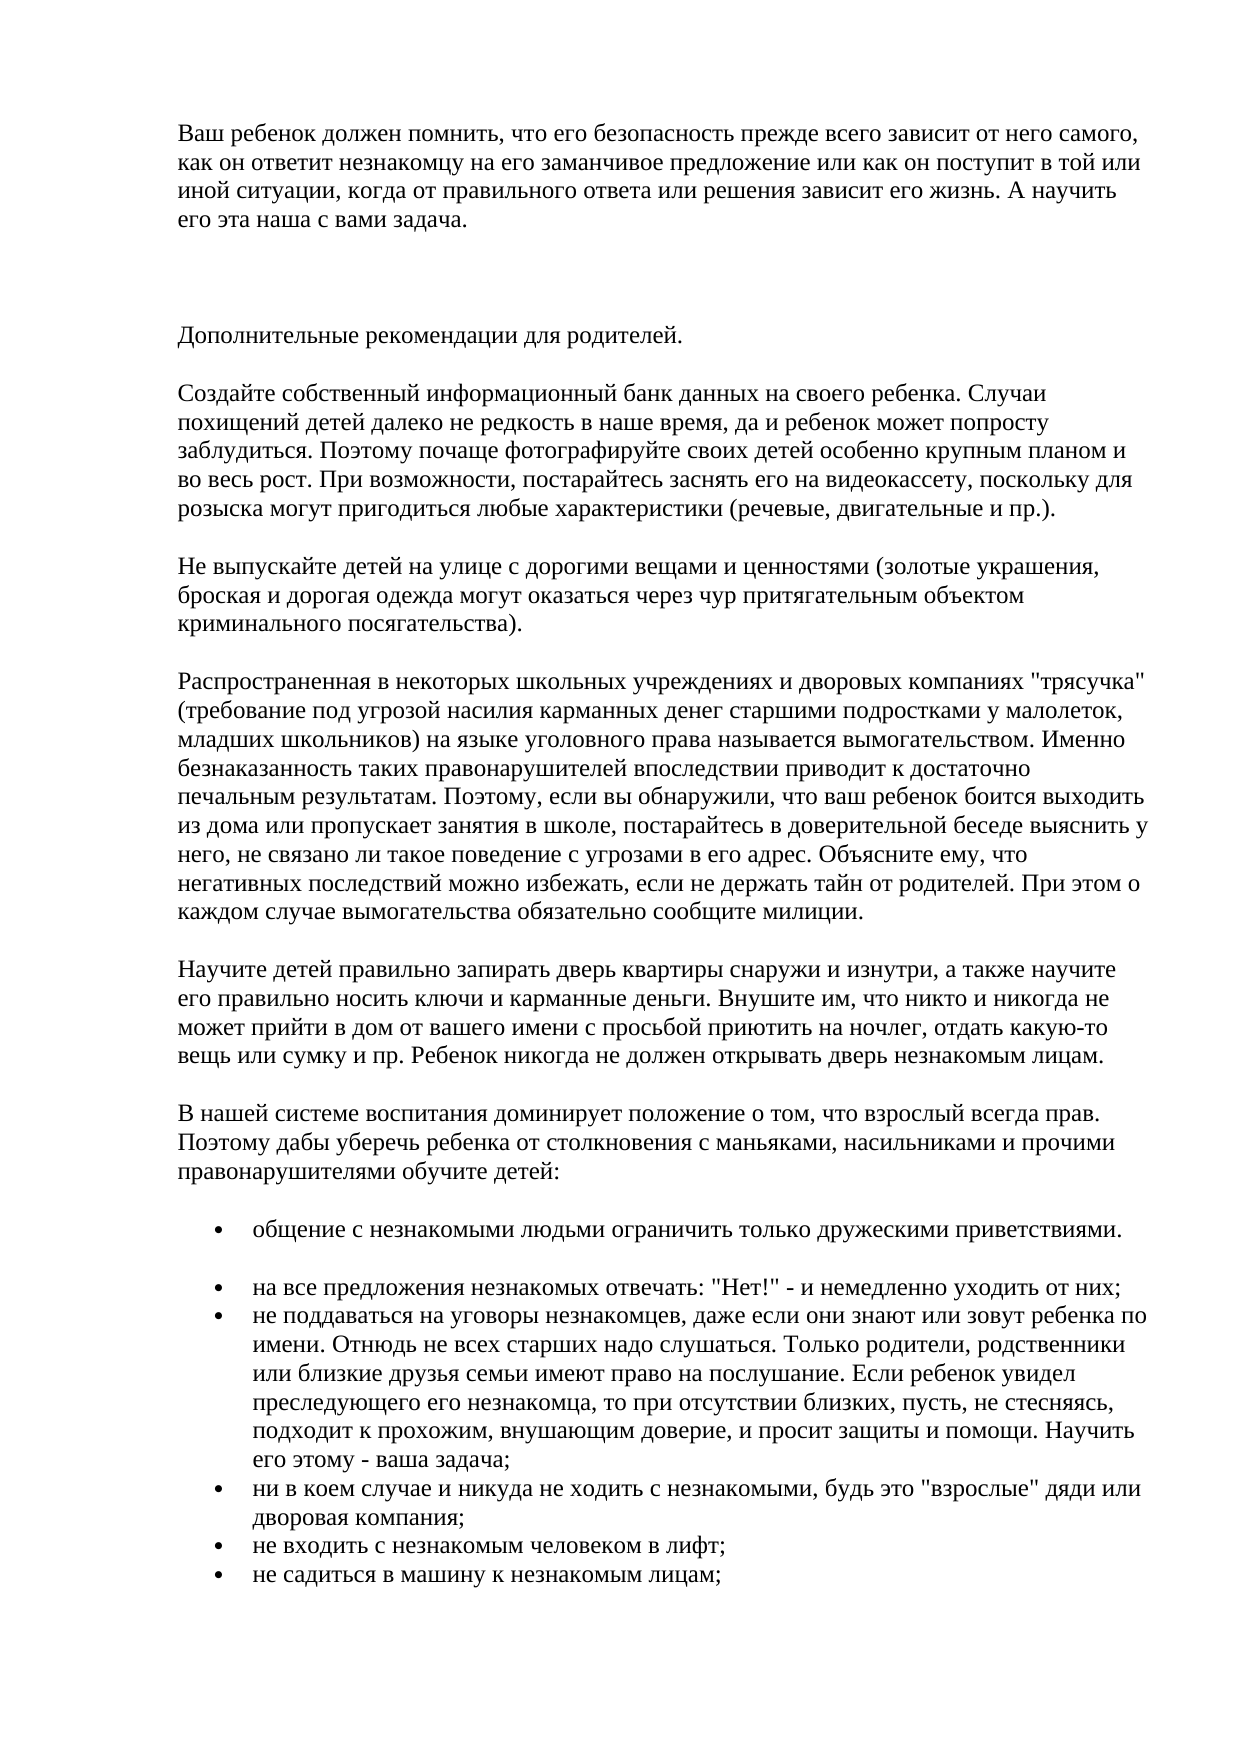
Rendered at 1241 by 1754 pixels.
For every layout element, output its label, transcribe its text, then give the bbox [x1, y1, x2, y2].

list не входить с незнакомым человеком в лифт; [215, 1531, 1152, 1559]
text Ваш ребенок должен помнить, что его безопасность прежде всего зависит от него самого, как он ответит незнакомцу на его заманчивое предложение или как он поступит в той или иной ситуации, когда от правильного ответа или решения зависит его жизнь. А научить его эта наша с вами задача. [177, 118, 1152, 233]
list общение с незнакомыми людьми ограничить только дружескими приветствиями. [215, 1214, 1152, 1243]
list на все предложения незнакомых отвечать: "Нет!" - и немедленно уходить от них; [215, 1272, 1152, 1301]
text Не выпускайте детей на улице с дорогими вещами и ценностями (золотые украшения, броская и дорогая одежда могут оказаться через чур притягательным объектом криминального посягательства). [177, 551, 1152, 637]
text Научите детей правильно запирать дверь квартиры снаружи и изнутри, а также научите его правильно носить ключи и карманные деньги. Внушите им, что никто и никогда не может прийти в дом от вашего имени с просьбой приютить на ночлег, отдать какую-то вещь или сумку и пр. Ребенок никогда не должен открывать дверь незнакомым лицам. [177, 954, 1152, 1069]
text В нашей системе воспитания доминирует положение о том, что взрослый всегда прав. Поэтому дабы уберечь ребенка от столкновения с маньяками, насильниками и прочими правонарушителями обучите детей: [177, 1098, 1152, 1185]
text Распространенная в некоторых школьных учреждениях и дворовых компаниях "трясучка" (требование под угрозой насилия карманных денег старшими подростками у малолеток, младших школьников) на языке уголовного права называется вымогательством. Именно безнаказанность таких правонарушителей впоследствии приводит к достаточно печальным результатам. Поэтому, если вы обнаружили, что ваш ребенок боится выходить из дома или пропускает занятия в школе, постарайтесь в доверительной беседе выяснить у него, не связано ли такое поведение с угрозами в его адрес. Объясните ему, что негативных последствий можно избежать, если не держать тайн от родителей. При этом о каждом случае вымогательства обязательно сообщите милиции. [177, 666, 1152, 925]
list ни в коем случае и никуда не ходить с незнакомыми, будь это "взрослые" дяди или дворовая компания; [215, 1473, 1152, 1531]
list не поддаваться на уговоры незнакомцев, даже если они знают или зовут ребенка по имени. Отнюдь не всех старших надо слушаться. Только родители, родственники или близкие друзья семьи имеют право на послушание. Если ребенок увидел преследующего его незнакомца, то при отсутствии близких, пусть, не стесняясь, подходит к прохожим, внушающим доверие, и просит защиты и помощи. Научить его этому - ваша задача; [215, 1301, 1152, 1473]
text Создайте собственный информационный банк данных на своего ребенка. Случаи похищений детей далеко не редкость в наше время, да и ребенок может попросту заблудиться. Поэтому почаще фотографируйте своих детей особенно крупным планом и во весь рост. При возможности, постарайтесь заснять его на видеокассету, поскольку для розыска могут пригодиться любые характеристики (речевые, двигательные и пр.). [177, 378, 1152, 522]
list не садиться в машину к незнакомым лицам; [215, 1559, 1152, 1588]
text Дополнительные рекомендации для родителей. [177, 320, 1152, 349]
